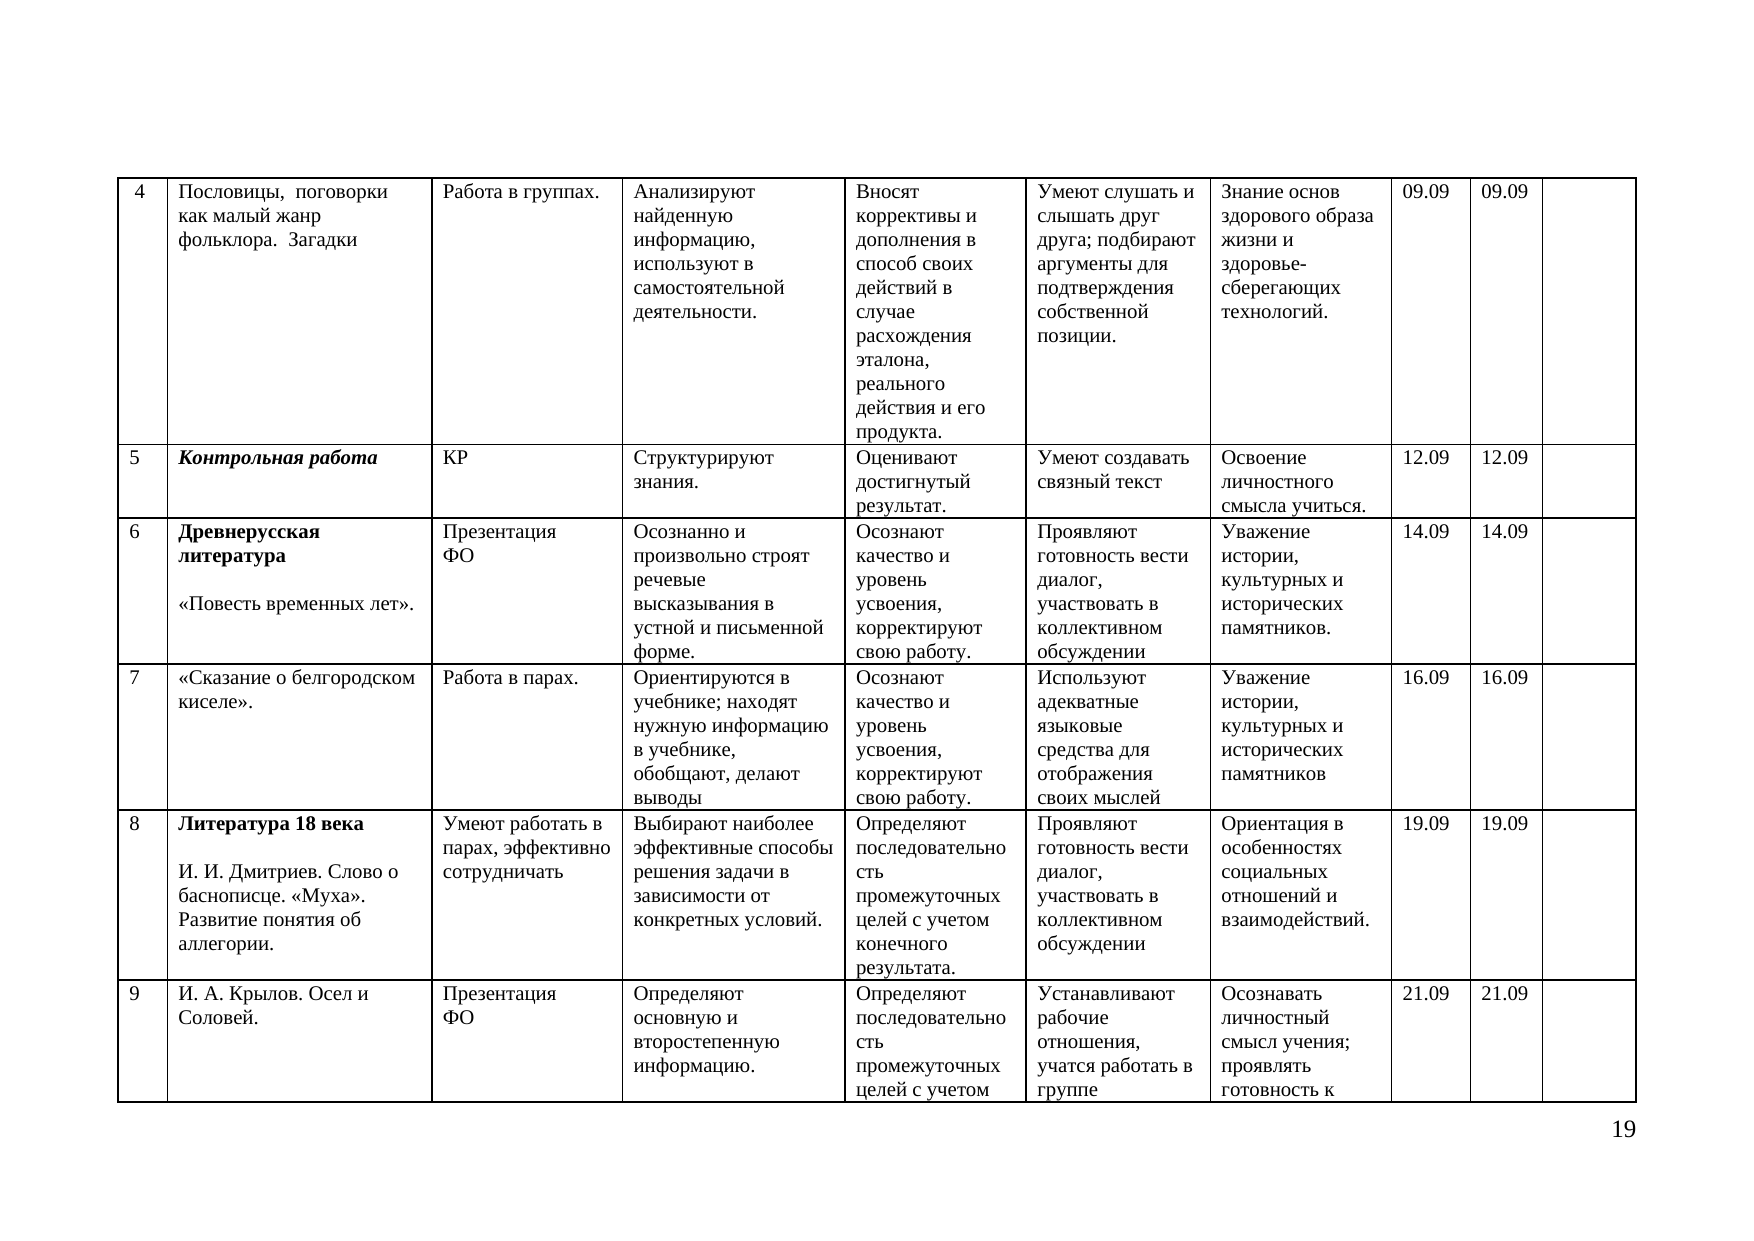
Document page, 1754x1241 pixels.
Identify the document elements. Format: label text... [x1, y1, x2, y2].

table_cell 9 [119, 981, 167, 1101]
table_cell Используют адекватные языковые средства для отображения своих мыслей [1027, 665, 1210, 809]
table_cell 21.09 [1471, 981, 1542, 1101]
table_cell Работа в группах. [433, 179, 622, 443]
table_cell Древнерусская литература «Повесть временных лет». [168, 519, 431, 663]
table_cell Презентация ФО [433, 981, 622, 1101]
table_cell Умеют создавать связный текст [1027, 445, 1210, 517]
table_cell 7 [119, 665, 167, 809]
table_cell Структурируют знания. [623, 445, 844, 517]
table_cell 09.09 [1471, 179, 1542, 443]
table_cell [623, 981, 844, 1101]
table_cell Уважение истории, культурных и исторических памятников [1211, 665, 1391, 809]
table_cell Знание основ здорового образа жизни и здоровье-сберегающих технологий. [1211, 179, 1391, 443]
table_cell Выбирают наиболее эффективные способы решения задачи в зависимости от конкретных условий. [623, 811, 844, 979]
table_cell Литература 18 века И. И. Дмитриев. Слово о баснописце. «Муха». Развитие понятия об аллегории. [168, 811, 431, 979]
table_cell Работа в парах. [433, 665, 622, 809]
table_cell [168, 981, 431, 1101]
table_cell [1543, 981, 1635, 1101]
table_cell Определяют последовательность промежуточных целей с учетом конечного результата. [846, 811, 1025, 979]
table_cell 14.09 [1471, 519, 1542, 663]
table_cell 8 [119, 811, 167, 979]
table_cell Пословицы, поговорки как малый жанр фольклора. Загадки [168, 179, 431, 443]
table_cell 6 [119, 519, 167, 663]
table_cell Анализируют найденную информацию, используют в самостоятельной деятельности. [623, 179, 844, 443]
table_cell «Сказание о белгородском киселе». [168, 665, 431, 809]
table_cell Оценивают достигнутый результат. [846, 445, 1025, 517]
table_cell 09.09 [1392, 179, 1470, 443]
table_cell [1543, 179, 1635, 443]
table_cell Осознанно и произвольно строят речевые высказывания в устной и письменной форме. [623, 519, 844, 663]
table_cell [1543, 665, 1635, 809]
table_cell 19.09 [1392, 811, 1470, 979]
table_cell 5 [119, 445, 167, 517]
table_cell Вносят коррективы и дополнения в способ своих действий в случае расхождения эталона, реального действия и его продукта. [846, 179, 1025, 443]
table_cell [846, 981, 1025, 1101]
table_cell Проявляют готовность вести диалог, участвовать в коллективном обсуждении [1027, 519, 1210, 663]
table_cell Контрольная работа [168, 445, 431, 517]
table_cell Проявляют готовность вести диалог, участвовать в коллективном обсуждении [1027, 811, 1210, 979]
table_cell Осознают качество и уровень усвоения, корректируют свою работу. [846, 519, 1025, 663]
table_cell 14.09 [1392, 519, 1470, 663]
table_cell 16.09 [1392, 665, 1470, 809]
table_cell 21.09 [1392, 981, 1470, 1101]
table_cell Освоение личностного смысла учиться. [1211, 445, 1391, 517]
table_cell Умеют работать в парах, эффективно сотрудничать [433, 811, 622, 979]
table_cell Уважение истории, культурных и исторических памятников. [1211, 519, 1391, 663]
table_cell Презентация ФО [433, 519, 622, 663]
table_cell 12.09 [1392, 445, 1470, 517]
table_cell Ориентируются в учебнике; находят нужную информацию в учебнике, обобщают, делают выводы [623, 665, 844, 809]
table_cell [1543, 445, 1635, 517]
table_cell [1211, 981, 1391, 1101]
table_cell [1543, 519, 1635, 663]
table_cell 19.09 [1471, 811, 1542, 979]
table_cell [1543, 811, 1635, 979]
table_cell 4 [119, 179, 167, 443]
table_cell КР [433, 445, 622, 517]
table_cell Ориентация в особенностях социальных отношений и взаимодействий. [1211, 811, 1391, 979]
table_cell 12.09 [1471, 445, 1542, 517]
table_cell Осознают качество и уровень усвоения, корректируют свою работу. [846, 665, 1025, 809]
table_cell 16.09 [1471, 665, 1542, 809]
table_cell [1027, 981, 1210, 1101]
table_cell Умеют слушать и слышать друг друга; подбирают аргументы для подтверждения собственной позиции. [1027, 179, 1210, 443]
